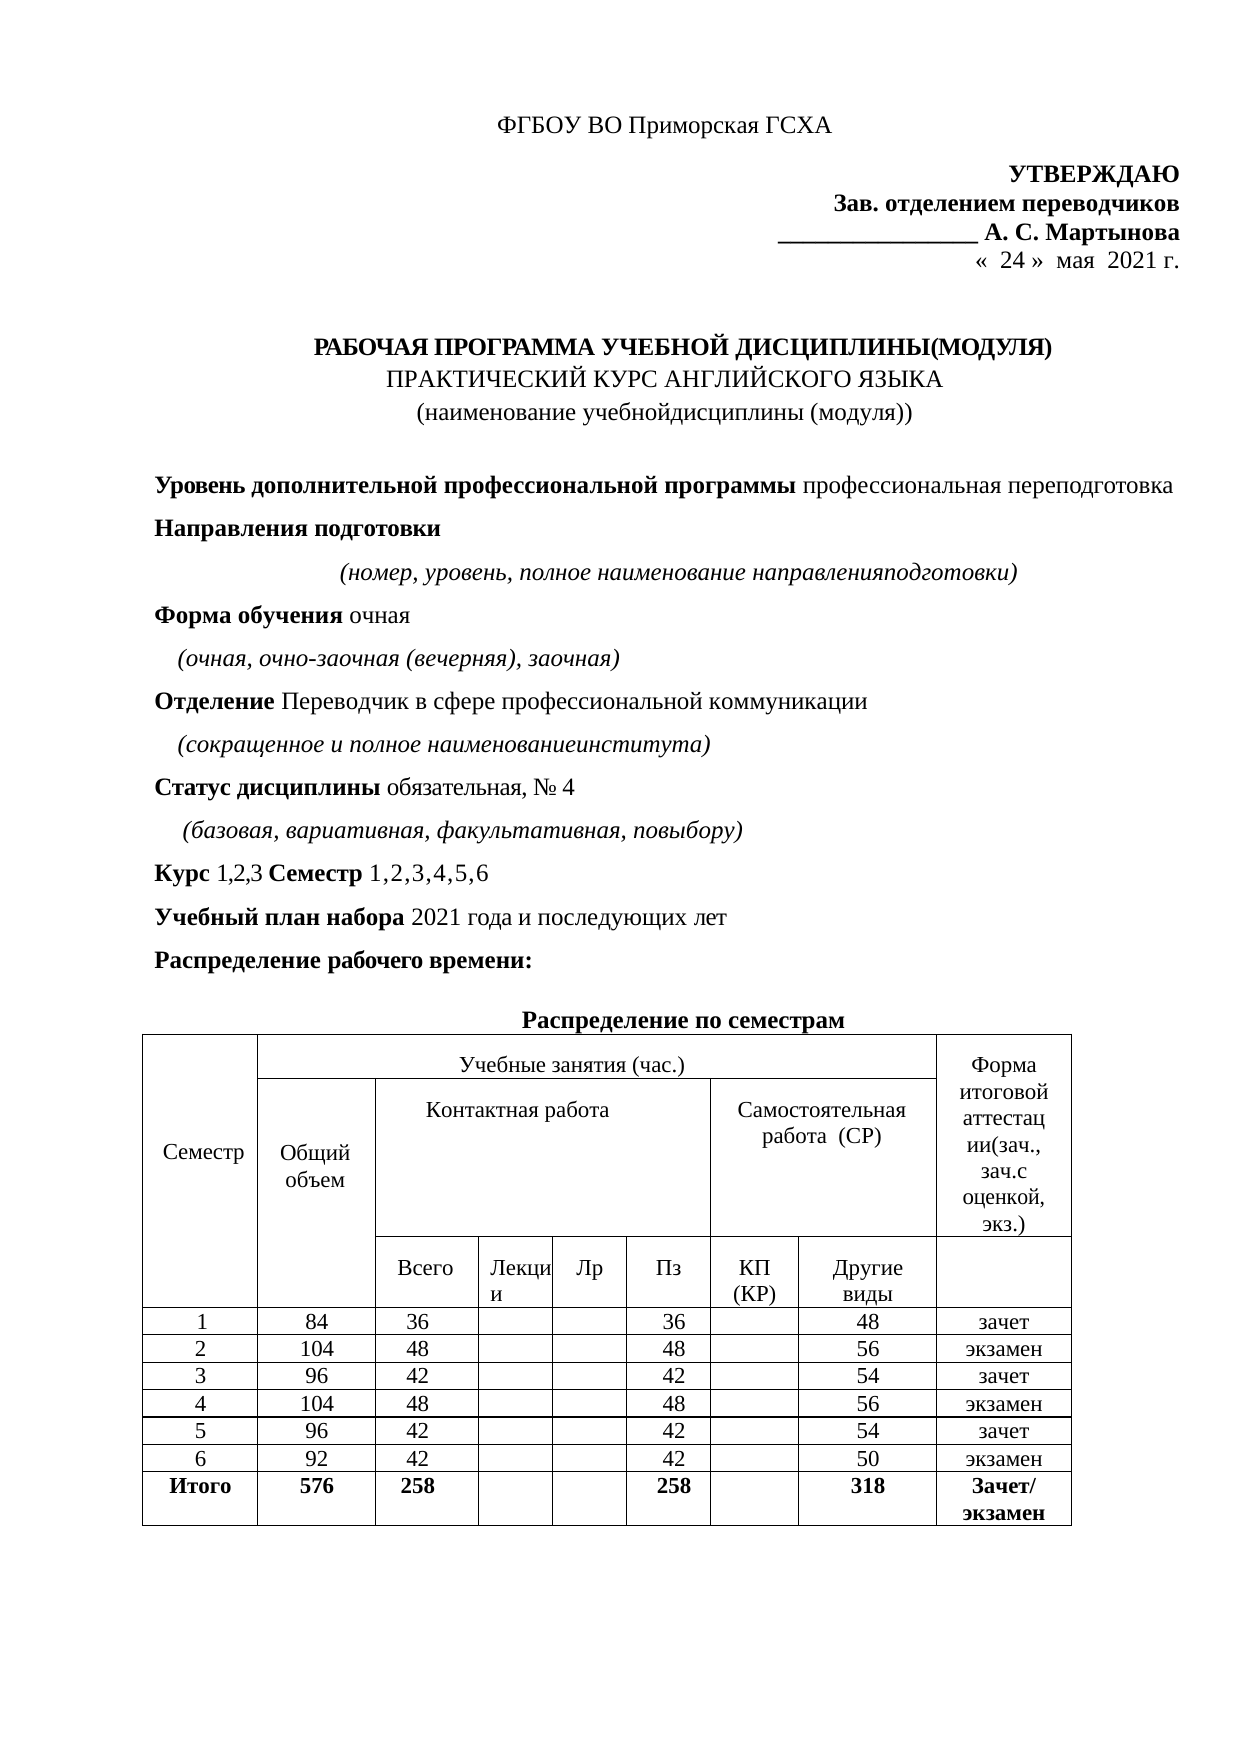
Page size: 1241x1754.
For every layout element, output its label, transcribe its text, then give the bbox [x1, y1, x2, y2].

table_cell 4 [143, 1390, 257, 1416]
table_cell [479, 1418, 552, 1444]
table_cell [553, 1390, 626, 1416]
table_cell [553, 1308, 626, 1334]
table_cell 3 [143, 1363, 257, 1389]
table_cell зачет [937, 1363, 1071, 1389]
table_cell экзамен [937, 1335, 1071, 1362]
table_cell [711, 1472, 798, 1525]
table_cell [553, 1363, 626, 1389]
table_cell [479, 1472, 552, 1525]
table_cell [937, 1237, 1071, 1307]
table_cell [711, 1308, 798, 1334]
table_cell [479, 1445, 552, 1471]
table_cell 6 [143, 1445, 257, 1471]
table_cell 42 [627, 1445, 710, 1471]
table_cell [711, 1335, 798, 1362]
text Отделение Переводчик в сфере профессиональной коммуникации [154, 686, 1069, 715]
table_cell 42 [627, 1418, 710, 1444]
table_cell КП (КР) [711, 1237, 798, 1307]
table_cell 258 [627, 1472, 710, 1525]
text Форма обучения очная [154, 600, 1180, 628]
table_cell Итого [143, 1472, 257, 1525]
table_cell 104 [258, 1390, 375, 1416]
table_cell 42 [627, 1363, 710, 1389]
table_cell Всего [376, 1237, 478, 1307]
table_header Семестр [143, 1035, 257, 1307]
text (очная, очно-заочная (вечерняя), заочная) [177, 643, 1069, 672]
table_cell 48 [376, 1390, 478, 1416]
table_cell зачет [937, 1418, 1071, 1444]
table_cell 54 [799, 1363, 936, 1389]
text ПРАКТИЧЕСКИЙ КУРС АНГЛИЙСКОГО ЯЗЫКА [154, 361, 1175, 394]
text « 24 » мая 2021 г. [738, 246, 1180, 274]
table_cell Лр [553, 1237, 626, 1307]
table_cell 36 [376, 1308, 478, 1334]
text (наименование учебнойдисциплины (модуля)) [154, 394, 1175, 427]
table_cell [711, 1445, 798, 1471]
table_cell экзамен [937, 1390, 1071, 1416]
table_cell [479, 1390, 552, 1416]
table_cell 96 [258, 1363, 375, 1389]
table_cell 42 [376, 1418, 478, 1444]
table_cell 42 [376, 1363, 478, 1389]
table_cell Общий объем [258, 1079, 375, 1307]
table_cell 92 [258, 1445, 375, 1471]
table_cell 1 [143, 1308, 257, 1334]
table_cell 48 [799, 1308, 936, 1334]
table_cell Контактная работа [376, 1079, 710, 1236]
table_cell [553, 1335, 626, 1362]
subtitle Распределение рабочего времени: [154, 945, 1180, 973]
text Учебный план набора 2021 года и последующих лет [154, 902, 1180, 930]
text ФГБОУ ВО Приморская ГСХА [238, 110, 1091, 139]
table_cell 48 [627, 1335, 710, 1362]
table_cell 318 [799, 1472, 936, 1525]
table_cell [553, 1418, 626, 1444]
subtitle РАБОЧАЯ ПРОГРАММА УЧЕБНОЙ ДИСЦИПЛИНЫ(МОДУЛЯ) [191, 332, 1175, 361]
subtitle Уровень дополнительной профессиональной программы профессиональная переподготовка [154, 470, 1202, 499]
table_cell 36 [627, 1308, 710, 1334]
text Зав. отделением переводчиков [738, 188, 1180, 217]
table_cell 56 [799, 1335, 936, 1362]
table_cell Лекции [479, 1237, 552, 1307]
table_cell Другие виды [799, 1237, 936, 1307]
table_cell Зачет/экзамен [937, 1472, 1071, 1525]
text (сокращенное и полное наименованиеинститута) [177, 729, 1187, 758]
table_cell экзамен [937, 1445, 1071, 1471]
table_cell 50 [799, 1445, 936, 1471]
table_cell зачет [937, 1308, 1071, 1334]
table_cell Пз [627, 1237, 710, 1307]
table_cell 56 [799, 1390, 936, 1416]
table_cell [711, 1363, 798, 1389]
table_cell 96 [258, 1418, 375, 1444]
table_cell 48 [627, 1390, 710, 1416]
text (номер, уровень, полное наименование направленияподготовки) [177, 557, 1180, 585]
table_header Форма итоговой аттестации(зач., зач.с оценкой, экз.) [937, 1035, 1071, 1236]
table_cell 576 [258, 1472, 375, 1525]
table_cell [479, 1308, 552, 1334]
table_cell 5 [143, 1418, 257, 1444]
table_cell Самостоятельная работа (СР) [711, 1079, 936, 1236]
text Курс 1,2,3 Семестр 1,2,3,4,5,6 [154, 858, 1180, 887]
table_cell [711, 1390, 798, 1416]
text ________________ А. С. Мартынова [738, 217, 1180, 246]
table_cell [479, 1363, 552, 1389]
table_cell 258 [376, 1472, 478, 1525]
table_cell 54 [799, 1418, 936, 1444]
table_cell 2 [143, 1335, 257, 1362]
table_cell [711, 1418, 798, 1444]
text УТВЕРЖДАЮ [834, 159, 1180, 188]
table_cell 48 [376, 1335, 478, 1362]
table_cell 84 [258, 1308, 375, 1334]
table_cell [553, 1472, 626, 1525]
text Распределение по семестрам [238, 1005, 1129, 1033]
text Статус дисциплины обязательная, № 4 [154, 772, 1180, 801]
text Направления подготовки [154, 513, 1202, 542]
table_cell 42 [376, 1445, 478, 1471]
table_header Учебные занятия (час.) [258, 1035, 936, 1078]
table_cell 104 [258, 1335, 375, 1362]
text (базовая, вариативная, факультативная, повыбору) [182, 815, 1180, 844]
table_cell [479, 1335, 552, 1362]
table_cell [553, 1445, 626, 1471]
